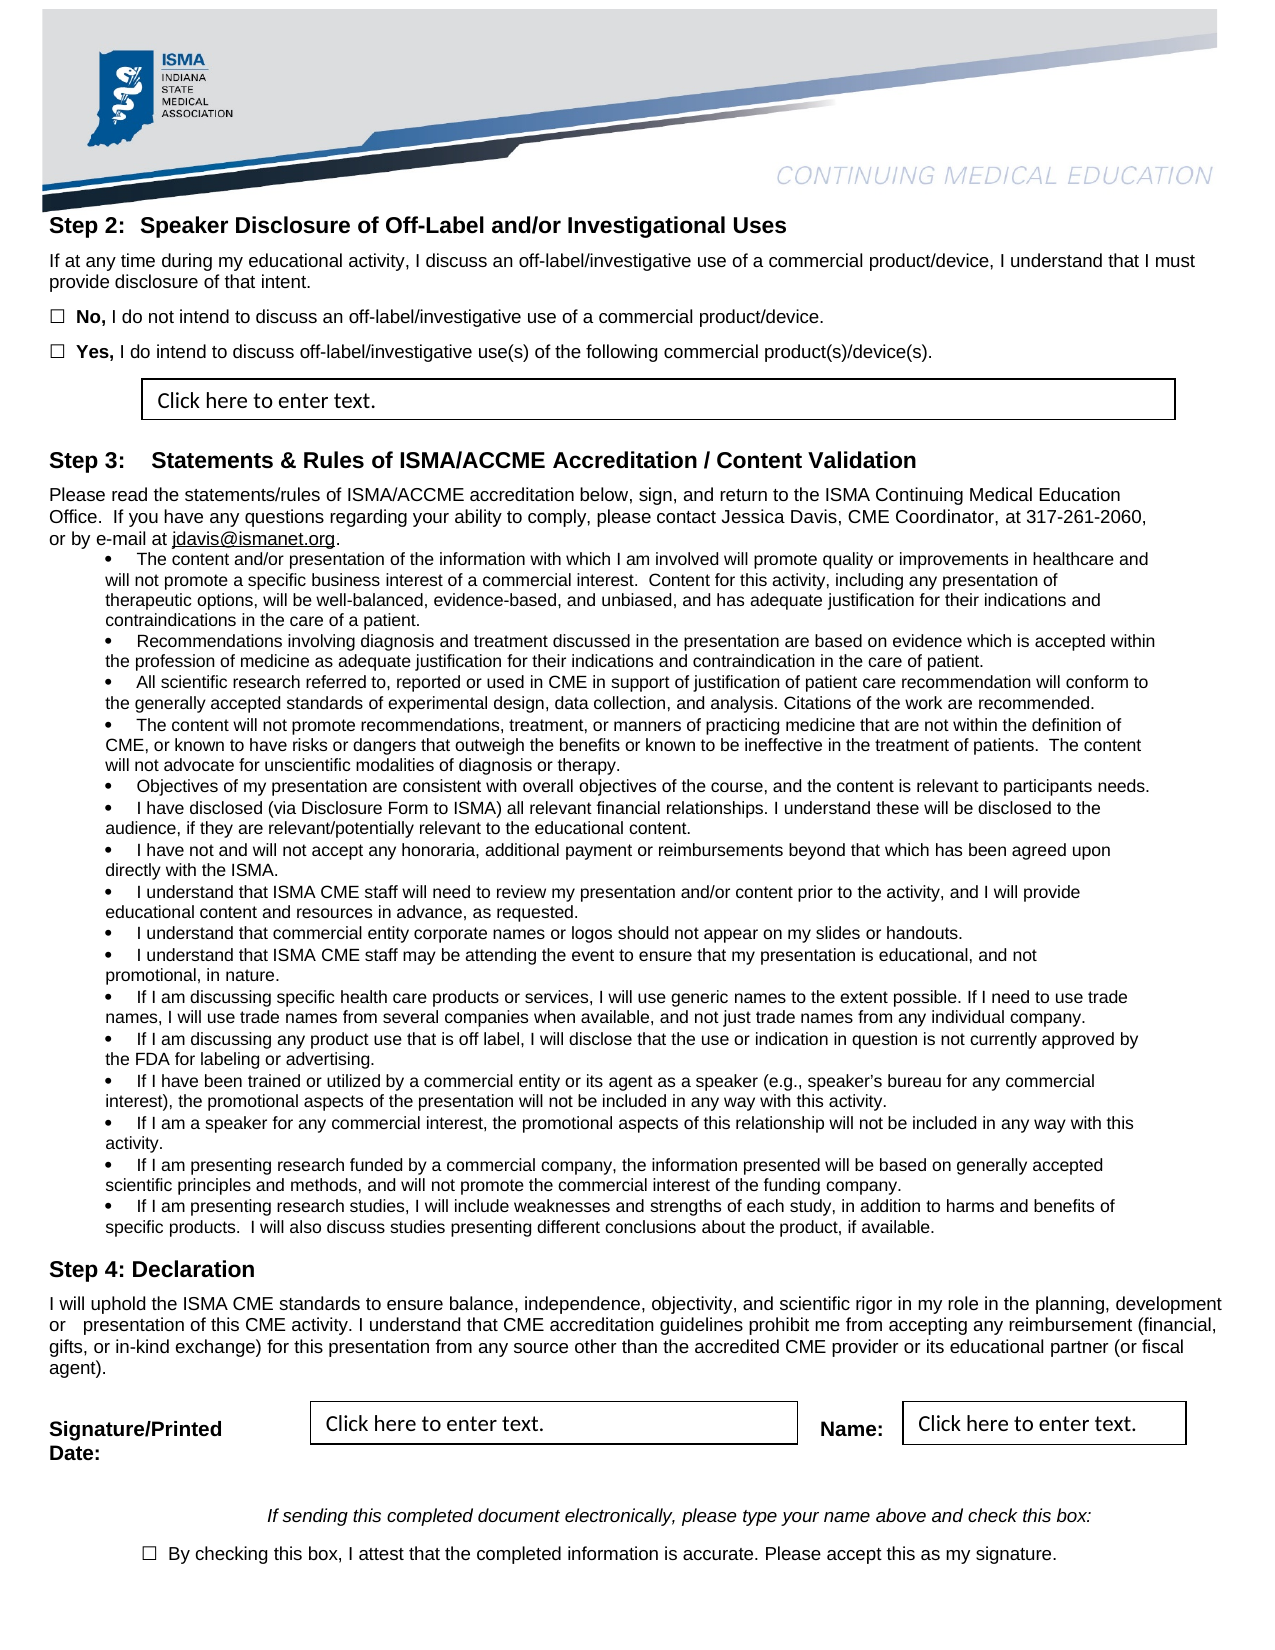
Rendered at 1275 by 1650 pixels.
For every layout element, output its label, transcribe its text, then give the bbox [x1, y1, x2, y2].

list If I am a speaker for any commercial interest, the promotional aspects of this relationship will not be included in any way with this activity. [105, 1113, 1137, 1153]
text Please read the statements/rules of ISMA/ACCME accreditation below, sign, and return to the ISMA Continuing Medical Education Office. If you have any questions regarding your ability to comply, please contact Jessica Davis, CME Coordinator, at 317-261-2060, or by e-mail at jdavis@ismanet.org. [49, 484, 1158, 549]
list If I am discussing specific health care products or services, I will use generic names to the extent possible. If I need to use trade names, I will use trade names from several companies when available, and not just trade names from any individual company. [105, 987, 1137, 1028]
text Step 2: Speaker Disclosure of Off-Label and/or Investigational Uses [49, 212, 1252, 239]
list If I am discussing any product use that is off label, I will disclose that the use or indication in question is not currently approved by the FDA for labeling or advertising. [105, 1029, 1147, 1070]
list Objectives of my presentation are consistent with overall objectives of the course, and the content is relevant to participants needs. [105, 775, 1252, 797]
text By checking this box, I attest that the completed information is accurate. Please accept this as my signature. [108, 1541, 1063, 1566]
list If I am presenting research funded by a commercial company, the information presented will be based on generally accepted scientific principles and methods, and will not promote the commercial interest of the funding company. [105, 1155, 1113, 1195]
list If I am presenting research studies, I will include weaknesses and strengths of each study, in addition to harms and benefits of specific products. I will also discuss studies presenting different conclusions about the product, if available. [105, 1197, 1124, 1237]
text Step 3: Statements & Rules of ISMA/ACCME Accreditation / Content Validation [49, 447, 1252, 474]
list I understand that ISMA CME staff may be attending the event to ensure that my presentation is educational, and not promotional, in nature. [105, 945, 1080, 986]
text I will uphold the ISMA CME standards to ensure balance, independence, objectivity, and scientific rigor in my role in the planning, development or presentation of this CME activity. I understand that CME accreditation guidelines prohibit me from accepting any reimbursement (financial, gifts, or in-kind exchange) for this presentation from any source other than the accredited CME provider or its educational partner (or fiscal agent). [49, 1294, 1231, 1378]
list The content and/or presentation of the information with which I am involved will promote quality or improvements in healthcare and will not promote a specific business interest of a commercial interest. Content for this activity, including any presentation of therapeutic options, will be well-balanced, evidence-based, and unbiased, and has adequate justification for their indications and contraindications in the care of a patient. [105, 549, 1158, 630]
text If sending this completed document electronically, please type your name above and check this box: [108, 1504, 1252, 1526]
list I understand that ISMA CME staff will need to review my presentation and/or content prior to the activity, and I will provide educational content and resources in advance, as requested. [105, 882, 1147, 922]
list All scientific research referred to, reported or used in CME in support of justification of patient care recommendation will conform to the generally accepted standards of experimental design, data collection, and analysis. Citations of the work are recommended. [105, 673, 1158, 713]
list Recommendations involving diagnosis and treatment discussed in the presentation are based on evidence which is accepted within the profession of medicine as adequate justification for their indications and contraindication in the care of patient. [105, 630, 1158, 671]
text No, I do not intend to discuss an off-label/investigative use of a commercial product/device. [49, 303, 1252, 328]
list I have not and will not accept any honoraria, additional payment or reimbursements beyond that which has been agreed upon directly with the ISMA. [105, 840, 1113, 881]
list I understand that commercial entity corporate names or logos should not appear on my slides or handouts. [105, 922, 1252, 944]
list The content will not promote recommendations, treatment, or manners of practicing medicine that are not within the definition of CME, or known to have risks or dangers that outweigh the benefits or known to be ineffective in the treatment of patients. The content will not advocate for unscientific modalities of diagnosis or therapy. [105, 715, 1158, 775]
picture [42, 9, 1218, 230]
list If I have been trained or utilized by a commercial entity or its agent as a speaker (e.g., speaker’s bureau for any commercial interest), the promotional aspects of the presentation will not be included in any way with this activity. [105, 1071, 1104, 1111]
text Step 4: Declaration [49, 1256, 1252, 1283]
text If at any time during my educational activity, I discuss an off-label/investigative use of a commercial product/device, I understand that I must provide disclosure of that intent. [49, 249, 1231, 293]
text Signature/Printed Name: Date: [49, 1416, 1252, 1464]
list I have disclosed (via Disclosure Form to ISMA) all relevant financial relationships. I understand these will be disclosed to the audience, if they are relevant/potentially relevant to the educational content. [105, 798, 1137, 839]
text Yes, I do intend to discuss off-label/investigative use(s) of the following commercial product(s)/device(s). [49, 339, 1252, 364]
